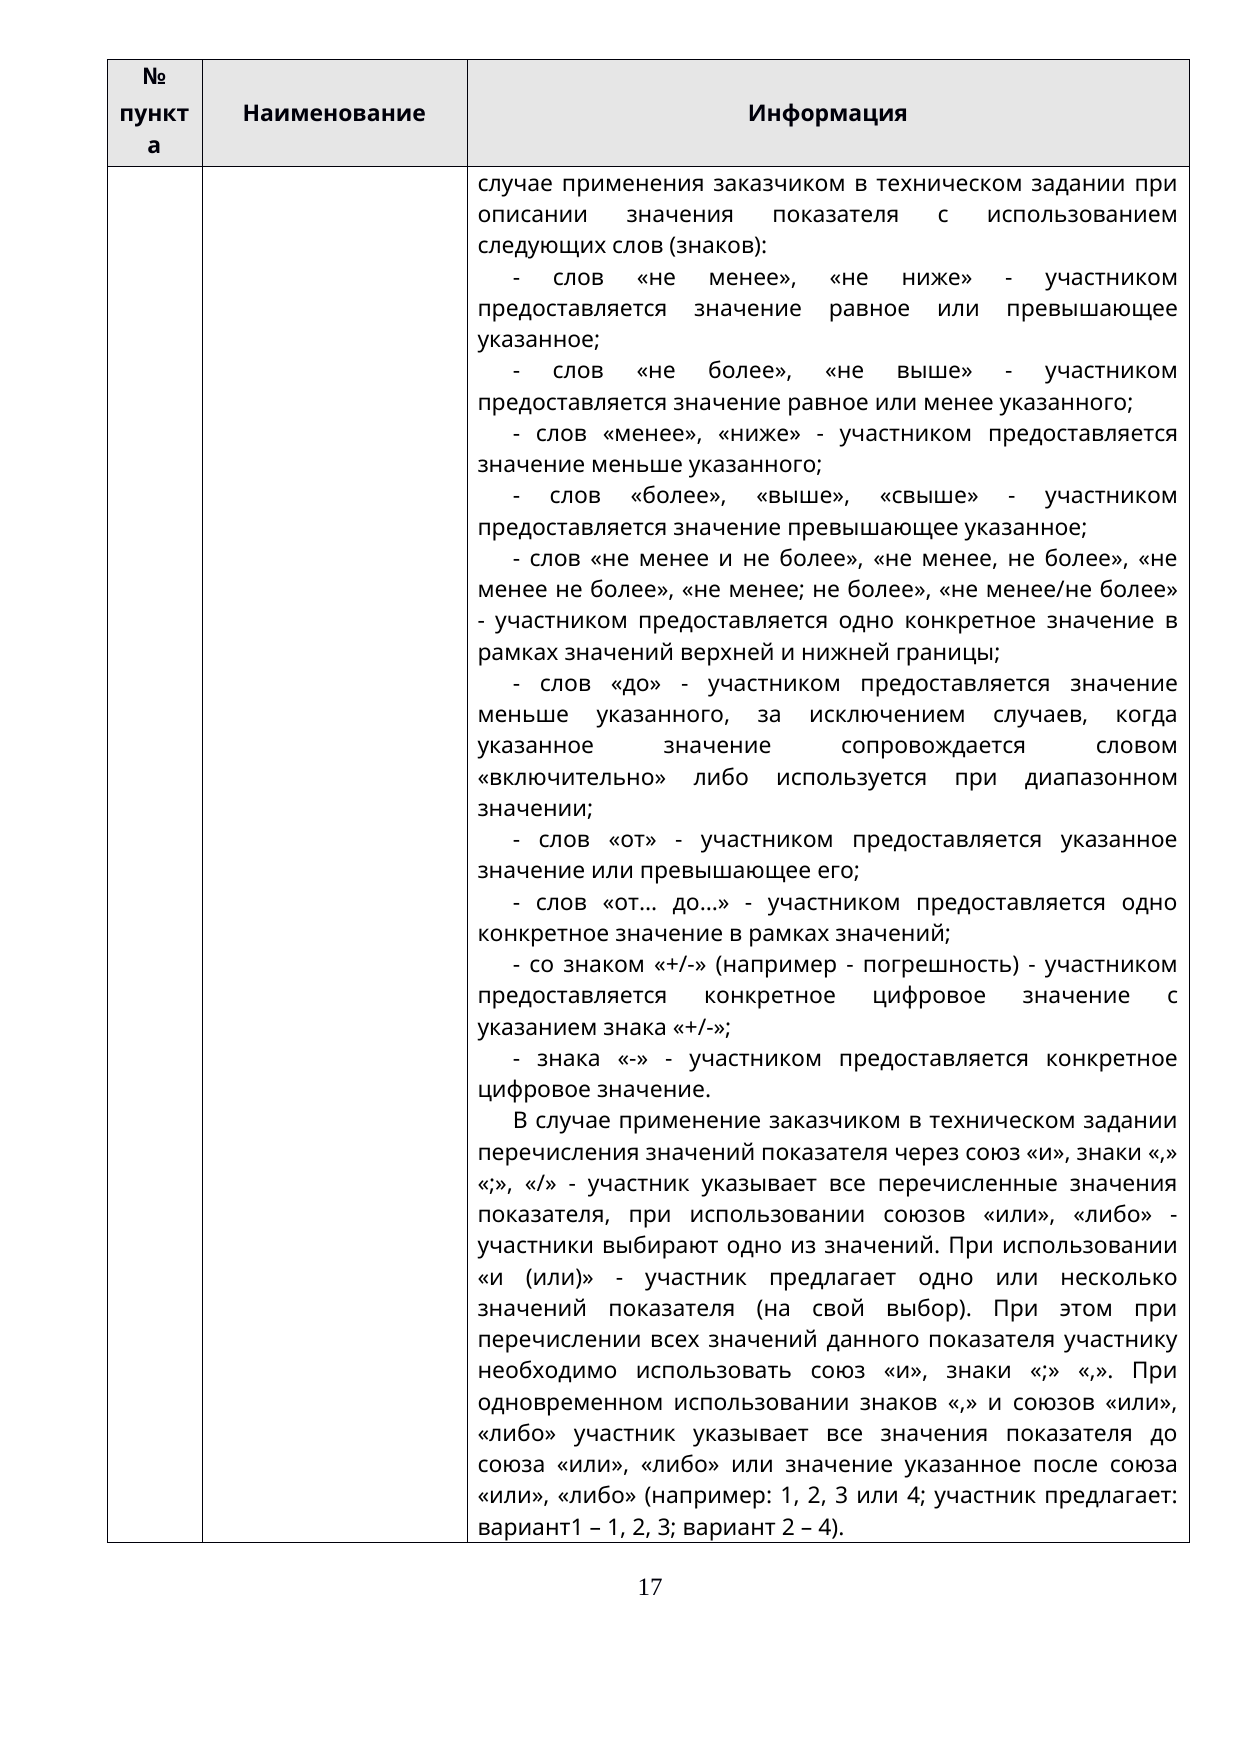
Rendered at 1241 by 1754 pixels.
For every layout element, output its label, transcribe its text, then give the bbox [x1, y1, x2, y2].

table_cell [108, 167, 202, 1542]
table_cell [468, 167, 1189, 1542]
table_header Информация [468, 60, 1189, 166]
table_header Наименование [203, 60, 467, 166]
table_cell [203, 167, 467, 1542]
table_header № пункта [108, 60, 202, 166]
